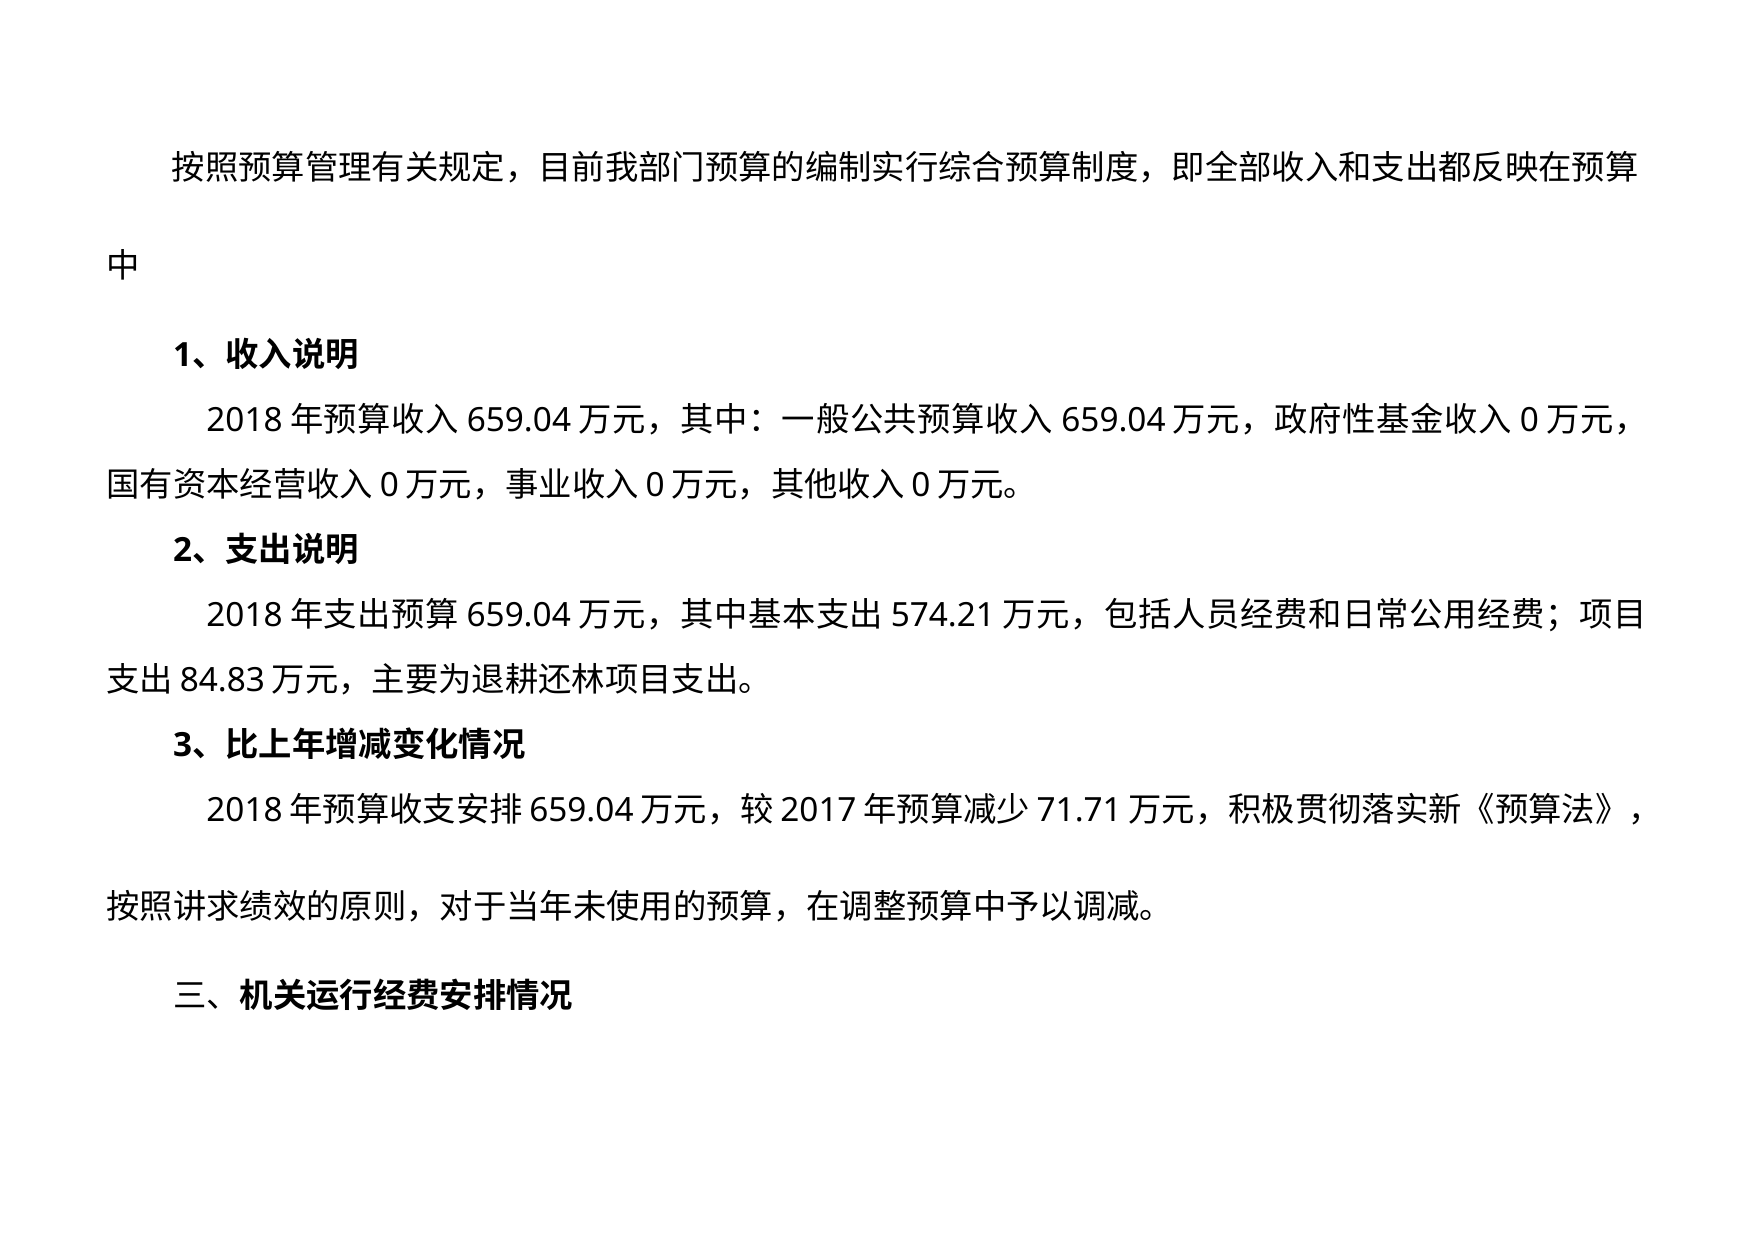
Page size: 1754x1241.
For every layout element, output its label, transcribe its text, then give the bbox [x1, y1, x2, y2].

text 按照预算管理有关规定，目前我部门预算的编制实行综合预算制度，即全部收入和支出都反映在预算中 [106, 133, 1648, 295]
text 2、支出说明 [106, 514, 1648, 579]
text 2018年预算收入659.04万元，其中：一般公共预算收入659.04万元，政府性基金收入0万元，国有资本经营收入0万元，事业收入0万元，其他收入0万元。 [106, 384, 1648, 514]
text 3、比上年增减变化情况 [106, 709, 1648, 774]
text 2018年支出预算659.04万元，其中基本支出574.21万元，包括人员经费和日常公用经费；项目支出84.83万元，主要为退耕还林项目支出。 [106, 579, 1648, 709]
text 1、收入说明 [106, 319, 1648, 384]
text 2018年预算收支安排659.04万元，较2017年预算减少71.71万元，积极贯彻落实新《预算法》，按照讲求绩效的原则，对于当年未使用的预算，在调整预算中予以调减。 [106, 774, 1648, 937]
text 三、机关运行经费安排情况 [106, 961, 1648, 1026]
